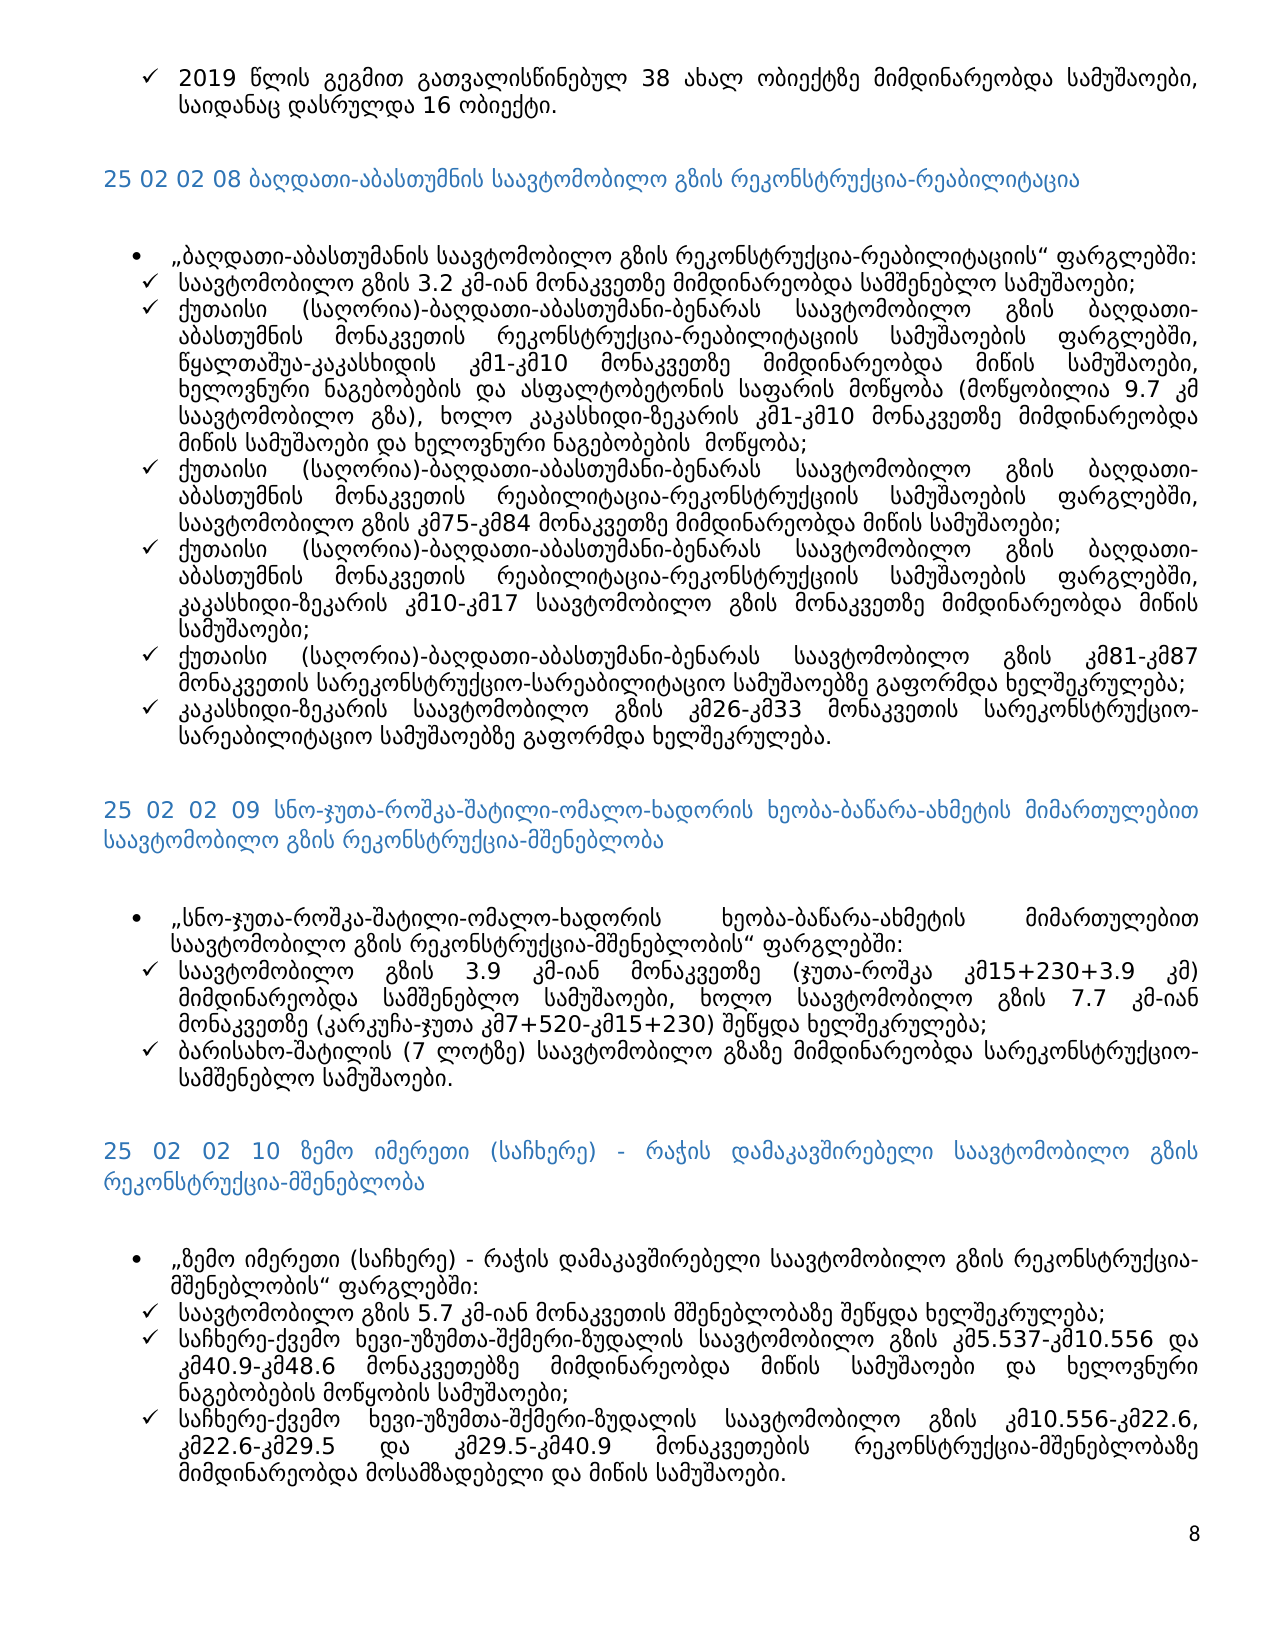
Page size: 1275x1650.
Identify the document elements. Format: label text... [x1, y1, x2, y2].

list ბარისახო-შატილის (7 ლოტზე) საავტომობილო გზაზე მიმდინარეობდა სარეკონსტრუქციო-სამშენებლო სამუშაოები. [141, 1038, 1200, 1092]
list კაკასხიდი-ზეკარის საავტომობილო გზის კმ26-კმ33 მონაკვეთის სარეკონსტრუქციო-სარეაბილიტაციო სამუშაოებზე გაფორმდა ხელშეკრულება. [141, 697, 1200, 750]
text „სნო-ჯუთა-როშკა-შატილი-ომალო-ხადორის ხეობა-ბაწარა-ახმეტის მიმართულებით საავტომობილო გზის რეკონსტრუქცია-მშენებლობის“ ფარგლებში: [133, 905, 1200, 958]
list საჩხერე-ქვემო ხევი-უზუმთა-შქმერი-ზუდალის საავტომობილო გზის კმ10.556-კმ22.6, კმ22.6-კმ29.5 და კმ29.5-კმ40.9 მონაკვეთების რეკონსტრუქცია-მშენებლობაზე მიმდინარეობდა მოსამზადებელი და მიწის სამუშაოები. [141, 1407, 1200, 1487]
subtitle 25 02 02 09 სნო-ჯუთა-როშკა-შატილი-ომალო-ხადორის ხეობა-ბაწარა-ახმეტის მიმართულებით საავტომობილო გზის რეკონსტრუქცია-მშენებლობა [103, 797, 1200, 854]
list 2019 წლის გეგმით გათვალისწინებულ 38 ახალ ობიექტზე მიმდინარეობდა სამუშაოები, საიდანაც დასრულდა 16 ობიექტი. [141, 66, 1200, 119]
text „ზემო იმერეთი (საჩხერე) - რაჭის დამაკავშირებელი საავტომობილო გზის რეკონსტრუქცია-მშენებლობის“ ფარგლებში: [133, 1247, 1200, 1300]
list ქუთაისი (საღორია)-ბაღდათი-აბასთუმანი-ბენარას საავტომობილო გზის კმ81-კმ87 მონაკვეთის სარეკონსტრუქციო-სარეაბილიტაციო სამუშაოებზე გაფორმდა ხელშეკრულება; [141, 643, 1200, 697]
text „ბაღდათი-აბასთუმანის საავტომობილო გზის რეკონსტრუქცია-რეაბილიტაციის“ ფარგლებში: [133, 243, 1200, 270]
list საავტომობილო გზის 5.7 კმ-იან მონაკვეთის მშენებლობაზე შეწყდა ხელშეკრულება; [141, 1300, 1200, 1327]
subtitle 25 02 02 10 ზემო იმერეთი (საჩხერე) - რაჭის დამაკავშირებელი საავტომობილო გზის რეკონსტრუქცია-მშენებლობა [103, 1138, 1200, 1196]
list ქუთაისი (საღორია)-ბაღდათი-აბასთუმანი-ბენარას საავტომობილო გზის ბაღდათი-აბასთუმნის მონაკვეთის რეაბილიტაცია-რეკონსტრუქციის სამუშაოების ფარგლებში, საავტომობილო გზის კმ75-კმ84 მონაკვეთზე მიმდინარეობდა მიწის სამუშაოები; [141, 457, 1200, 537]
list საავტომობილო გზის 3.9 კმ-იან მონაკვეთზე (ჯუთა-როშკა კმ15+230+3.9 კმ) მიმდინარეობდა სამშენებლო სამუშაოები, ხოლო საავტომობილო გზის 7.7 კმ-იან მონაკვეთზე (კარკუჩა-ჯუთა კმ7+520-კმ15+230) შეწყდა ხელშეკრულება; [141, 958, 1200, 1038]
list საჩხერე-ქვემო ხევი-უზუმთა-შქმერი-ზუდალის საავტომობილო გზის კმ5.537-კმ10.556 და კმ40.9-კმ48.6 მონაკვეთებზე მიმდინარეობდა მიწის სამუშაოები და ხელოვნური ნაგებობების მოწყობის სამუშაოები; [141, 1327, 1200, 1407]
list ქუთაისი (საღორია)-ბაღდათი-აბასთუმანი-ბენარას საავტომობილო გზის ბაღდათი-აბასთუმნის მონაკვეთის რეკონსტრუქცია-რეაბილიტაციის სამუშაოების ფარგლებში, წყალთაშუა-კაკასხიდის კმ1-კმ10 მონაკვეთზე მიმდინარეობდა მიწის სამუშაოები, ხელოვნური ნაგებობების და ასფალტობეტონის საფარის მოწყობა (მოწყობილია 9.7 კმ საავტომობილო გზა), ხოლო კაკასხიდი-ზეკარის კმ1-კმ10 მონაკვეთზე მიმდინარეობდა მიწის სამუშაოები და ხელოვნური ნაგებობების მოწყობა; [141, 297, 1200, 457]
list ქუთაისი (საღორია)-ბაღდათი-აბასთუმანი-ბენარას საავტომობილო გზის ბაღდათი-აბასთუმნის მონაკვეთის რეაბილიტაცია-რეკონსტრუქციის სამუშაოების ფარგლებში, კაკასხიდი-ზეკარის კმ10-კმ17 საავტომობილო გზის მონაკვეთზე მიმდინარეობდა მიწის სამუშაოები; [141, 537, 1200, 643]
subtitle 25 02 02 08 ბაღდათი-აბასთუმნის საავტომობილო გზის რეკონსტრუქცია-რეაბილიტაცია [103, 166, 1200, 192]
list საავტომობილო გზის 3.2 კმ-იან მონაკვეთზე მიმდინარეობდა სამშენებლო სამუშაოები; [141, 270, 1200, 297]
